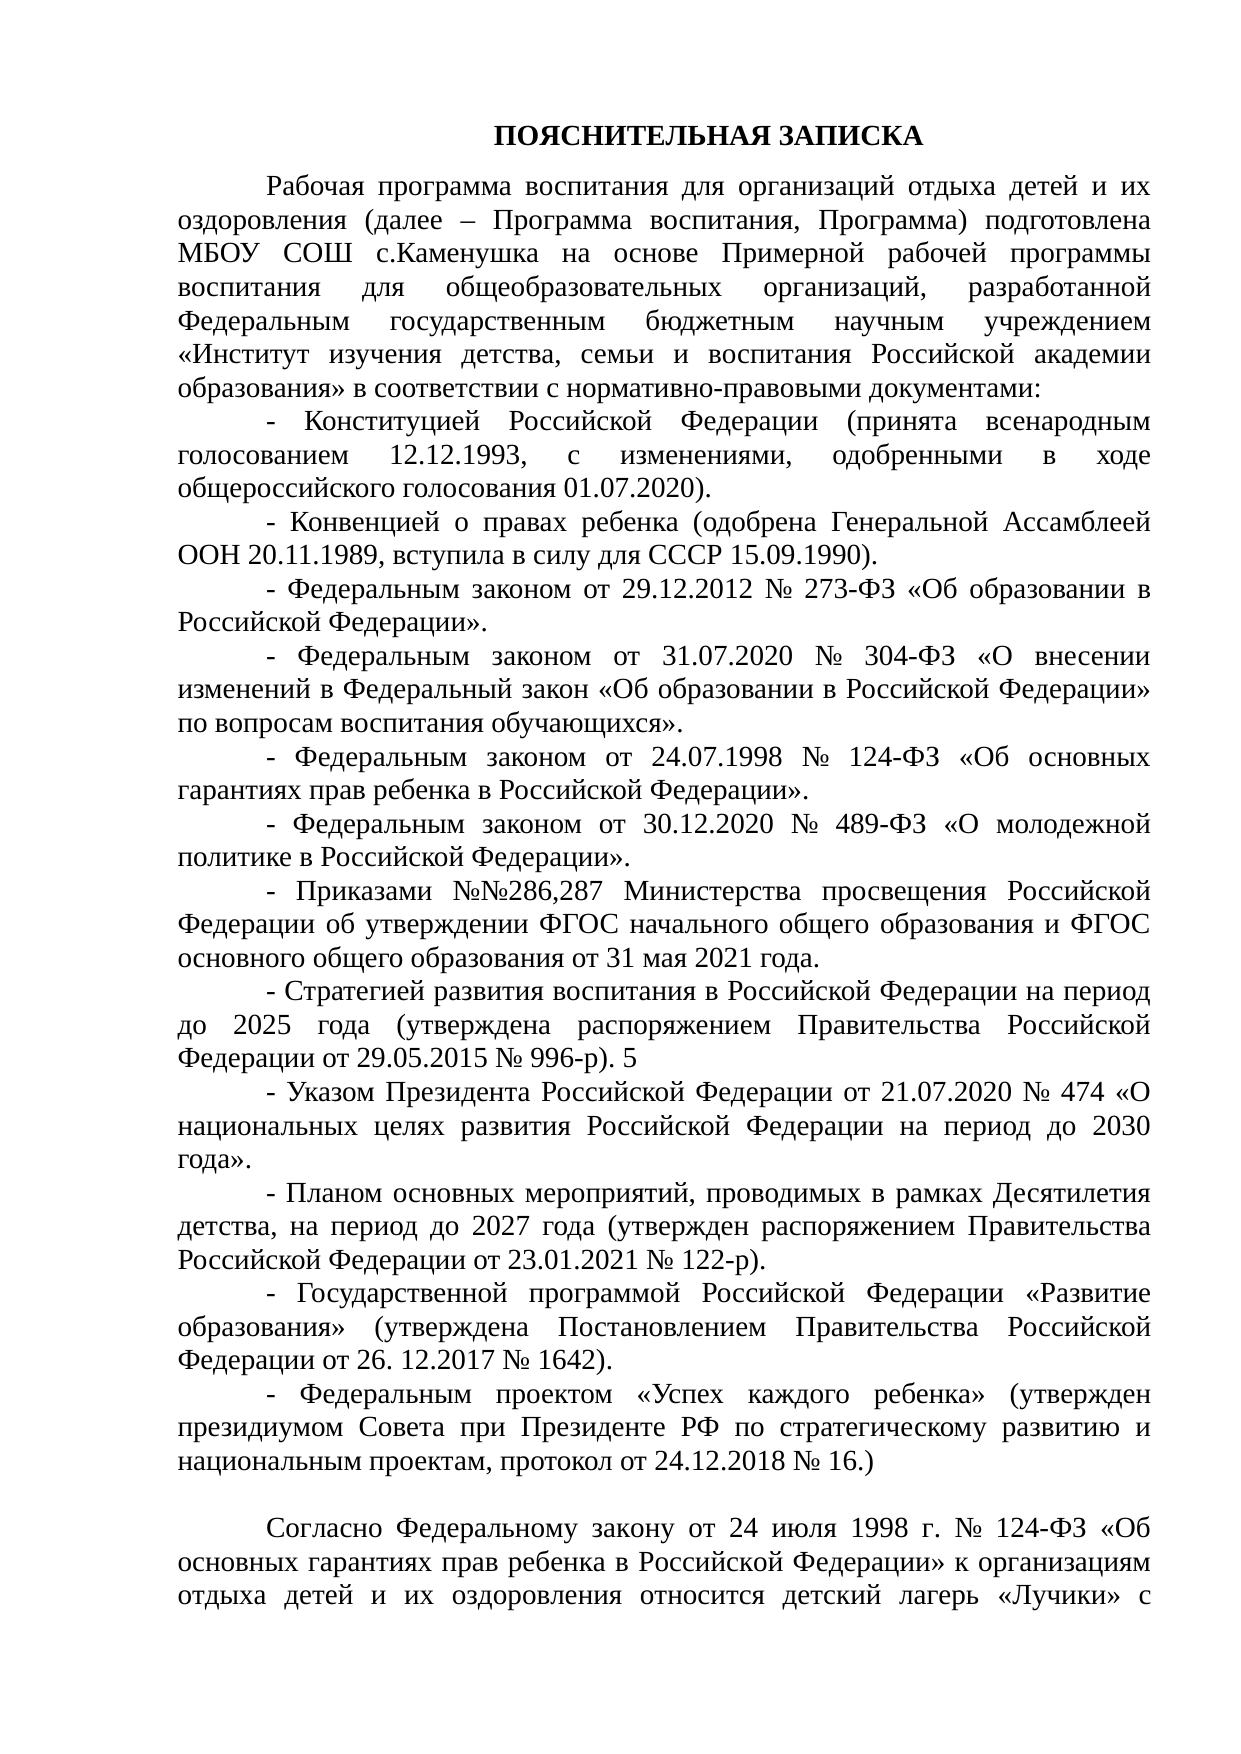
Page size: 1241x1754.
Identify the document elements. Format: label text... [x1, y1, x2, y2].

text - Конвенцией о правах ребенка (одобрена Генеральной Ассамблеей ООН 20.11.1989, вступила в силу для СССР 15.09.1990). [177, 504, 1152, 571]
text - Государственной программой Российской Федерации «Развитие образования» (утверждена Постановлением Правительства Российской Федерации от 26. 12.2017 № 1642). [177, 1275, 1152, 1376]
text - Приказами №№286,287 Министерства просвещения Российской Федерации об утверждении ФГОС начального общего образования и ФГОС основного общего образования от 31 мая 2021 года. [177, 873, 1152, 973]
text - Указом Президента Российской Федерации от 21.07.2020 № 474 «О национальных целях развития Российской Федерации на период до 2030 года». [177, 1074, 1152, 1175]
text - Федеральным проектом «Успех каждого ребенка» (утвержден президиумом Совета при Президенте РФ по стратегическому развитию и национальным проектам, протокол от 24.12.2018 № 16.) [177, 1376, 1152, 1477]
text Рабочая программа воспитания для организаций отдыха детей и их оздоровления (далее – Программа воспитания, Программа) подготовлена МБОУ СОШ с.Каменушка на основе Примерной рабочей программы воспитания для общеобразовательных организаций, разработанной Федеральным государственным бюджетным научным учреждением «Институт изучения детства, семьи и воспитания Российской академии образования» в соответствии с нормативно-правовыми документами: [177, 168, 1152, 403]
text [177, 1510, 1152, 1611]
text - Федеральным законом от 24.07.1998 № 124-ФЗ «Об основных гарантиях прав ребенка в Российской Федерации». [177, 739, 1152, 806]
text - Федеральным законом от 31.07.2020 № 304-ФЗ «О внесении изменений в Федеральный закон «Об образовании в Российской Федерации» по вопросам воспитания обучающихся». [177, 638, 1152, 739]
text - Планом основных мероприятий, проводимых в рамках Десятилетия детства, на период до 2027 года (утвержден распоряжением Правительства Российской Федерации от 23.01.2021 № 122-р). [177, 1175, 1152, 1275]
text - Федеральным законом от 29.12.2012 № 273-ФЗ «Об образовании в Российской Федерации». [177, 571, 1152, 638]
text - Федеральным законом от 30.12.2020 № 489-ФЗ «О молодежной политике в Российской Федерации». [177, 806, 1152, 873]
text - Стратегией развития воспитания в Российской Федерации на период до 2025 года (утверждена распоряжением Правительства Российской Федерации от 29.05.2015 № 996-р). 5 [177, 973, 1152, 1074]
text - Конституцией Российской Федерации (принята всенародным голосованием 12.12.1993, с изменениями, одобренными в ходе общероссийского голосования 01.07.2020). [177, 403, 1152, 504]
text ПОЯСНИТЕЛЬНАЯ ЗАПИСКА [177, 118, 1152, 152]
